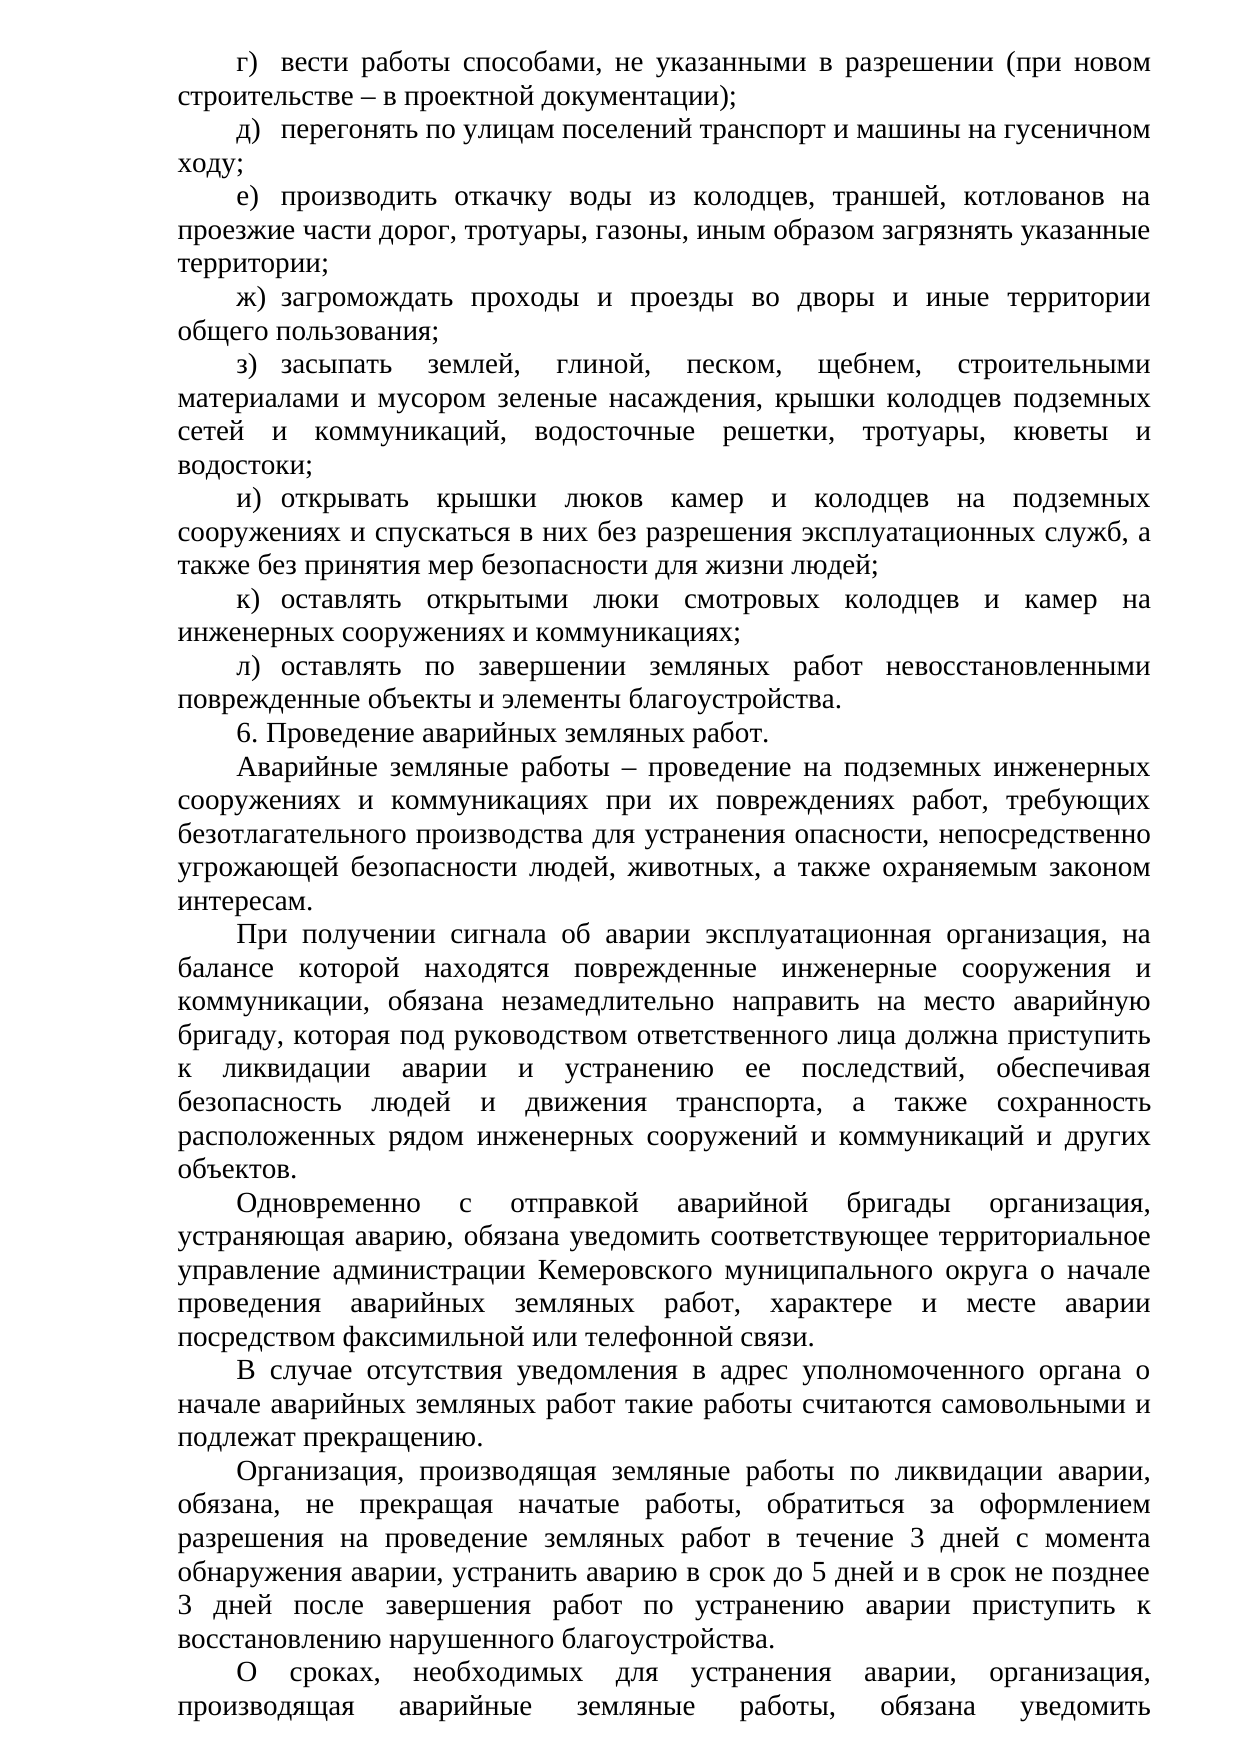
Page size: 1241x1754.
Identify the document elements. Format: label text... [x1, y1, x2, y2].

text При получении сигнала об аварии эксплуатационная организация, на балансе которой находятся поврежденные инженерные сооружения и коммуникации, обязана незамедлительно направить на место аварийную бригаду, которая под руководством ответственного лица должна приступить к ликвидации аварии и устранению ее последствий, обеспечивая безопасность людей и движения транспорта, а также сохранность расположенных рядом инженерных сооружений и коммуникаций и других объектов. [177, 916, 1152, 1185]
list Проведение аварийных земляных работ. [177, 715, 1152, 749]
list производить откачку воды из колодцев, траншей, котлованов на проезжие части дорог, тротуары, газоны, иным образом загрязнять указанные территории; [177, 178, 1152, 279]
text Аварийные земляные работы – проведение на подземных инженерных сооружениях и коммуникациях при их повреждениях работ, требующих безотлагательного производства для устранения опасности, непосредственно угрожающей безопасности людей, животных, а также охраняемым законом интересам. [177, 749, 1152, 916]
text Одновременно с отправкой аварийной бригады организация, устраняющая аварию, обязана уведомить соответствующее территориальное управление администрации Кемеровского муниципального округа о начале проведения аварийных земляных работ, характере и месте аварии посредством факсимильной или телефонной связи. [177, 1185, 1152, 1352]
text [177, 1654, 1152, 1721]
list засыпать землей, глиной, песком, щебнем, строительными материалами и мусором зеленые насаждения, крышки колодцев подземных сетей и коммуникаций, водосточные решетки, тротуары, кюветы и водостоки; [177, 346, 1152, 480]
text Организация, производящая земляные работы по ликвидации аварии, обязана, не прекращая начатые работы, обратиться за оформлением разрешения на проведение земляных работ в течение 3 дней с момента обнаружения аварии, устранить аварию в срок до 5 дней и в срок не позднее 3 дней после завершения работ по устранению аварии приступить к восстановлению нарушенного благоустройства. [177, 1453, 1152, 1654]
list оставлять по завершении земляных работ невосстановленными поврежденные объекты и элементы благоустройства. [177, 648, 1152, 715]
list открывать крышки люков камер и колодцев на подземных сооружениях и спускаться в них без разрешения эксплуатационных служб, а также без принятия мер безопасности для жизни людей; [177, 480, 1152, 581]
list оставлять открытыми люки смотровых колодцев и камер на инженерных сооружениях и коммуникациях; [177, 581, 1152, 648]
text В случае отсутствия уведомления в адрес уполномоченного органа о начале аварийных земляных работ такие работы считаются самовольными и подлежат прекращению. [177, 1352, 1152, 1453]
list вести работы способами, не указанными в разрешении (при новом строительстве – в проектной документации); [177, 44, 1152, 111]
list загромождать проходы и проезды во дворы и иные территории общего пользования; [177, 279, 1152, 346]
list перегонять по улицам поселений транспорт и машины на гусеничном ходу; [177, 111, 1152, 178]
